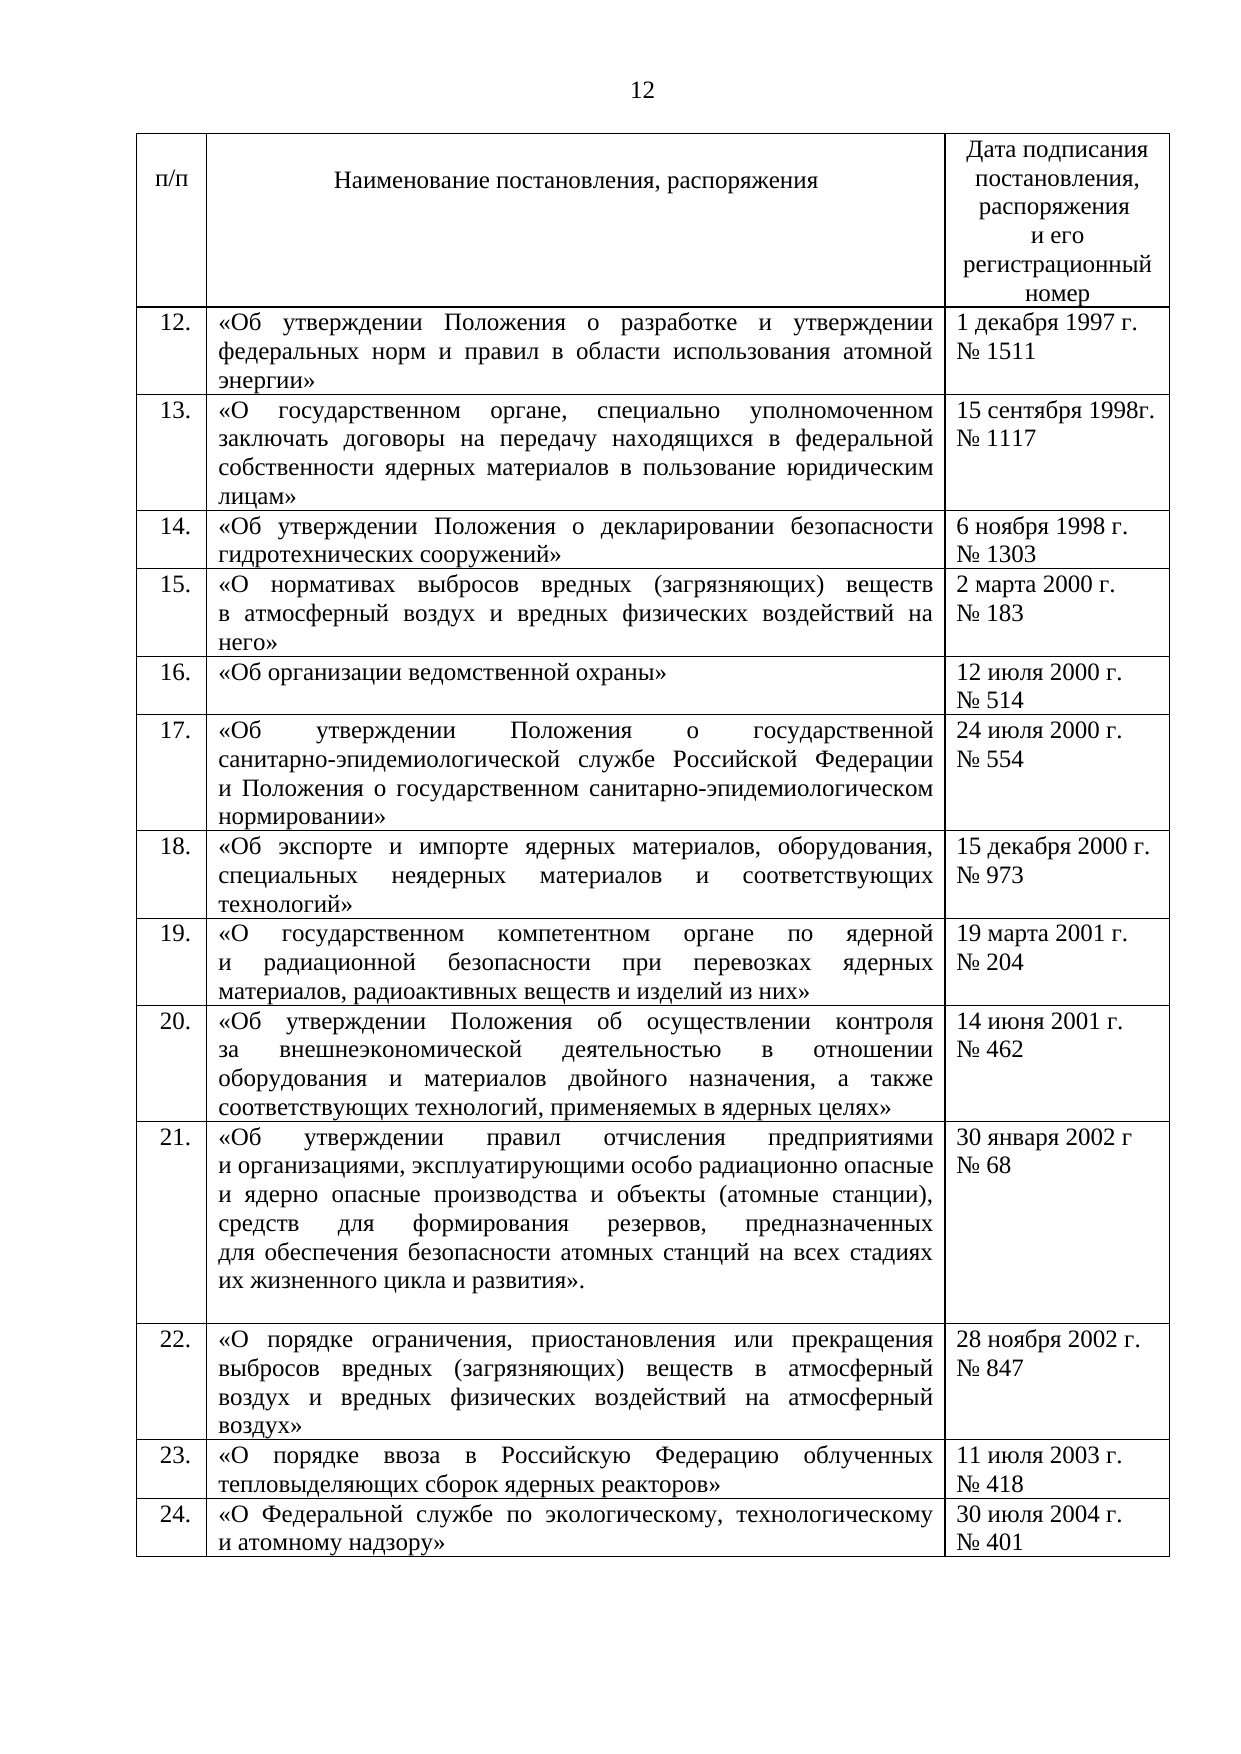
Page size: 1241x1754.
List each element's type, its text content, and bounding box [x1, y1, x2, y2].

table_cell [137, 715, 206, 830]
table_cell «О государственном органе, специально уполномоченном заключать договоры на передачу находящихся в федеральной собственности ядерных материалов в пользование юридическим лицам» [207, 395, 944, 510]
table_cell 6 ноября 1998 г. № 1303 [946, 511, 1169, 568]
table_cell 11 июля 2003 г. № 418 [946, 1440, 1169, 1498]
table_cell «Об утверждении Положения об осуществлении контроля за внешнеэкономической деятельностью в отношении оборудования и материалов двойного назначения, а также соответствующих технологий, применяемых в ядерных целях» [207, 1006, 944, 1121]
table_cell [137, 1122, 206, 1323]
table_cell 28 ноября 2002 г. № 847 [946, 1324, 1169, 1439]
table_cell 30 июля 2004 г. № 401 [946, 1499, 1169, 1556]
table_cell 15 декабря 2000 г. № 973 [946, 831, 1169, 917]
table_cell 19 марта 2001 г. № 204 [946, 919, 1169, 1005]
table_cell [137, 1440, 206, 1498]
table_cell 30 января 2002 г № 68 [946, 1122, 1169, 1323]
table_cell [137, 1006, 206, 1121]
table_cell 2 марта 2000 г. № 183 [946, 569, 1169, 656]
table_header Дата подписания постановления, распоряжения и его регистрационный номер [946, 134, 1169, 306]
table_cell 14 июня 2001 г. № 462 [946, 1006, 1169, 1121]
table_cell [137, 569, 206, 656]
table_cell 12 июля 2000 г. № 514 [946, 657, 1169, 714]
table_cell [137, 831, 206, 917]
table_cell «О Федеральной службе по экологическому, технологическому и атомному надзору» [207, 1499, 944, 1556]
table_cell «Об утверждении Положения о разработке и утверждении федеральных норм и правил в области использования атомной энергии» [207, 308, 944, 394]
table_cell «О порядке ограничения, приостановления или прекращения выбросов вредных (загрязняющих) веществ в атмосферный воздух и вредных физических воздействий на атмосферный воздух» [207, 1324, 944, 1439]
table_cell 15 сентября 1998г. № 1117 [946, 395, 1169, 510]
table_cell «О государственном компетентном органе по ядерной и радиационной безопасности при перевозках ядерных материалов, радиоактивных веществ и изделий из них» [207, 919, 944, 1005]
table_cell [137, 919, 206, 1005]
table_header № п/п [137, 134, 206, 306]
table_cell «О порядке ввоза в Российскую Федерацию облученных тепловыделяющих сборок ядерных реакторов» [207, 1440, 944, 1498]
table_cell 1 декабря 1997 г. № 1511 [946, 308, 1169, 394]
table_cell 24 июля 2000 г. № 554 [946, 715, 1169, 830]
table_cell «О нормативах выбросов вредных (загрязняющих) веществ в атмосферный воздух и вредных физических воздействий на него» [207, 569, 944, 656]
table_cell [137, 308, 206, 394]
table_cell «Об экспорте и импорте ядерных материалов, оборудования, специальных неядерных материалов и соответствующих технологий» [207, 831, 944, 917]
table_cell [137, 1324, 206, 1439]
table_cell «Об утверждении Положения о декларировании безопасности гидротехнических сооружений» [207, 511, 944, 568]
table_cell [137, 1499, 206, 1556]
table_header Наименование постановления, распоряжения [207, 134, 944, 306]
table_cell [137, 395, 206, 510]
table_cell [137, 657, 206, 714]
table_cell «Об организации ведомственной охраны» [207, 657, 944, 714]
table_cell [137, 511, 206, 568]
table_cell «Об утверждении правил отчисления предприятиями и организациями, эксплуатирующими особо радиационно опасные и ядерно опасные производства и объекты (атомные станции), средств для формирования резервов, предназначенных для обеспечения безопасности атомных станций на всех стадиях их жизненного цикла и развития». [207, 1122, 944, 1323]
table_cell «Об утверждении Положения о государственной санитарно-эпидемиологической службе Российской Федерации и Положения о государственном санитарно-эпидемиологическом нормировании» [207, 715, 944, 830]
